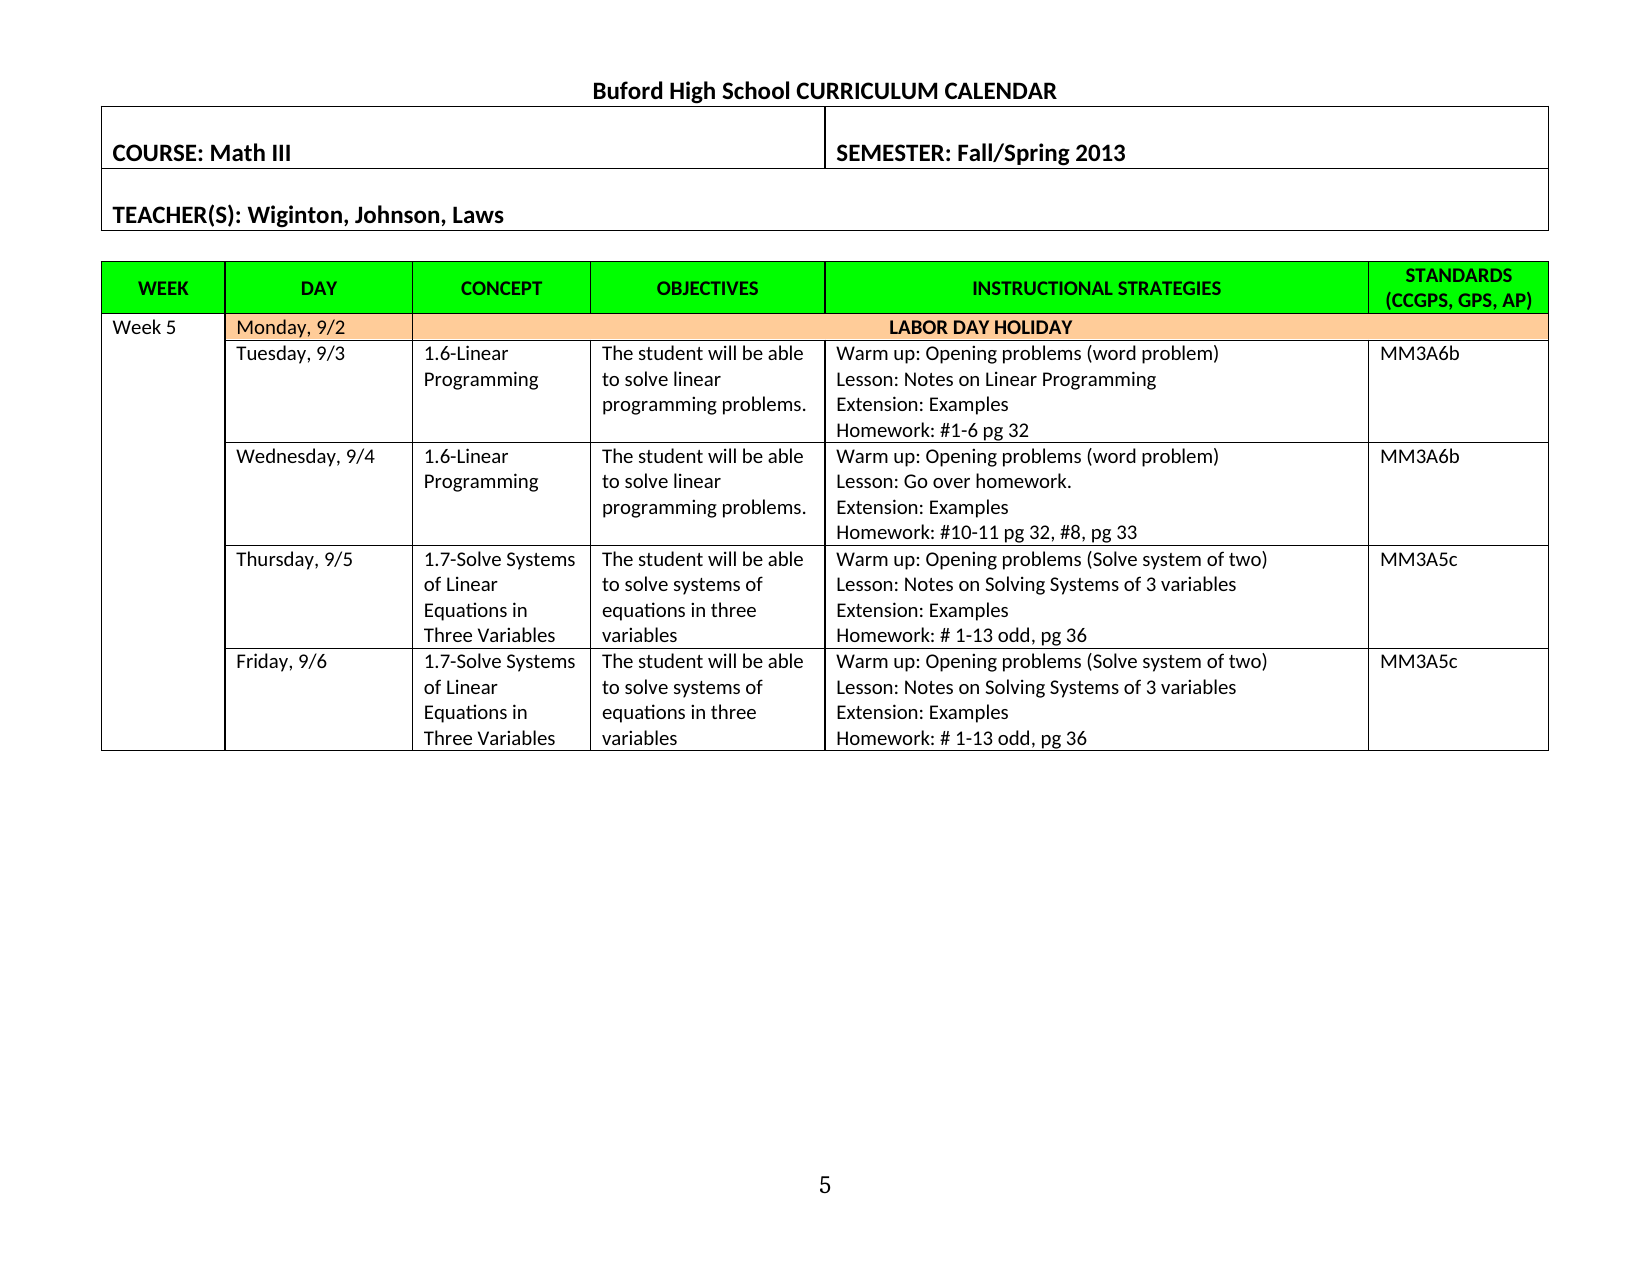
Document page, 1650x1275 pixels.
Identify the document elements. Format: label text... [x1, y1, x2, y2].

table_cell The student will be able to solve systems of equations in three variables [591, 649, 824, 750]
table_header WEEK [102, 262, 224, 313]
table_cell Wednesday, 9/4 [226, 443, 412, 545]
table_cell Warm up: Opening problems (Solve system of two) Lesson: Notes on Solving Systems of 3 variables Extension: Examples Homework: # 1-13 odd, pg 36 [826, 649, 1368, 750]
table_cell MM3A6b [1369, 443, 1548, 545]
table_cell Tuesday, 9/3 [226, 341, 412, 442]
table_cell MM3A6b [1369, 341, 1548, 442]
table_header DAY [226, 262, 412, 313]
table_cell Warm up: Opening problems (Solve system of two) Lesson: Notes on Solving Systems of 3 variables Extension: Examples Homework: # 1-13 odd, pg 36 [826, 546, 1368, 648]
table_cell Week 5 [102, 314, 224, 750]
table_header INSTRUCTIONAL STRATEGIES [826, 262, 1368, 313]
table_header CONCEPT [413, 262, 590, 313]
table_cell 1.7-Solve Systems of Linear Equations in Three Variables [413, 546, 590, 648]
table_cell Warm up: Opening problems (word problem) Lesson: Notes on Linear Programming Extension: Examples Homework: #1-6 pg 32 [826, 341, 1368, 442]
table_cell The student will be able to solve linear programming problems. [591, 341, 824, 442]
table_cell The student will be able to solve systems of equations in three variables [591, 546, 824, 648]
table_cell LABOR DAY HOLIDAY [413, 314, 1548, 339]
table_cell MM3A5c [1369, 649, 1548, 750]
table_cell Monday, 9/2 [226, 314, 412, 339]
table_cell 1.6-Linear Programming [413, 341, 590, 442]
table_cell 1.7-Solve Systems of Linear Equations in Three Variables [413, 649, 590, 750]
table_header STANDARDS (CCGPS, GPS, AP) [1369, 262, 1548, 313]
table_cell MM3A5c [1369, 546, 1548, 648]
table_cell Thursday, 9/5 [226, 546, 412, 648]
table_cell The student will be able to solve linear programming problems. [591, 443, 824, 545]
table_cell Warm up: Opening problems (word problem) Lesson: Go over homework. Extension: Examples Homework: #10-11 pg 32, #8, pg 33 [826, 443, 1368, 545]
table_cell Friday, 9/6 [226, 649, 412, 750]
table_header OBJECTIVES [591, 262, 824, 313]
table_cell 1.6-Linear Programming [413, 443, 590, 545]
